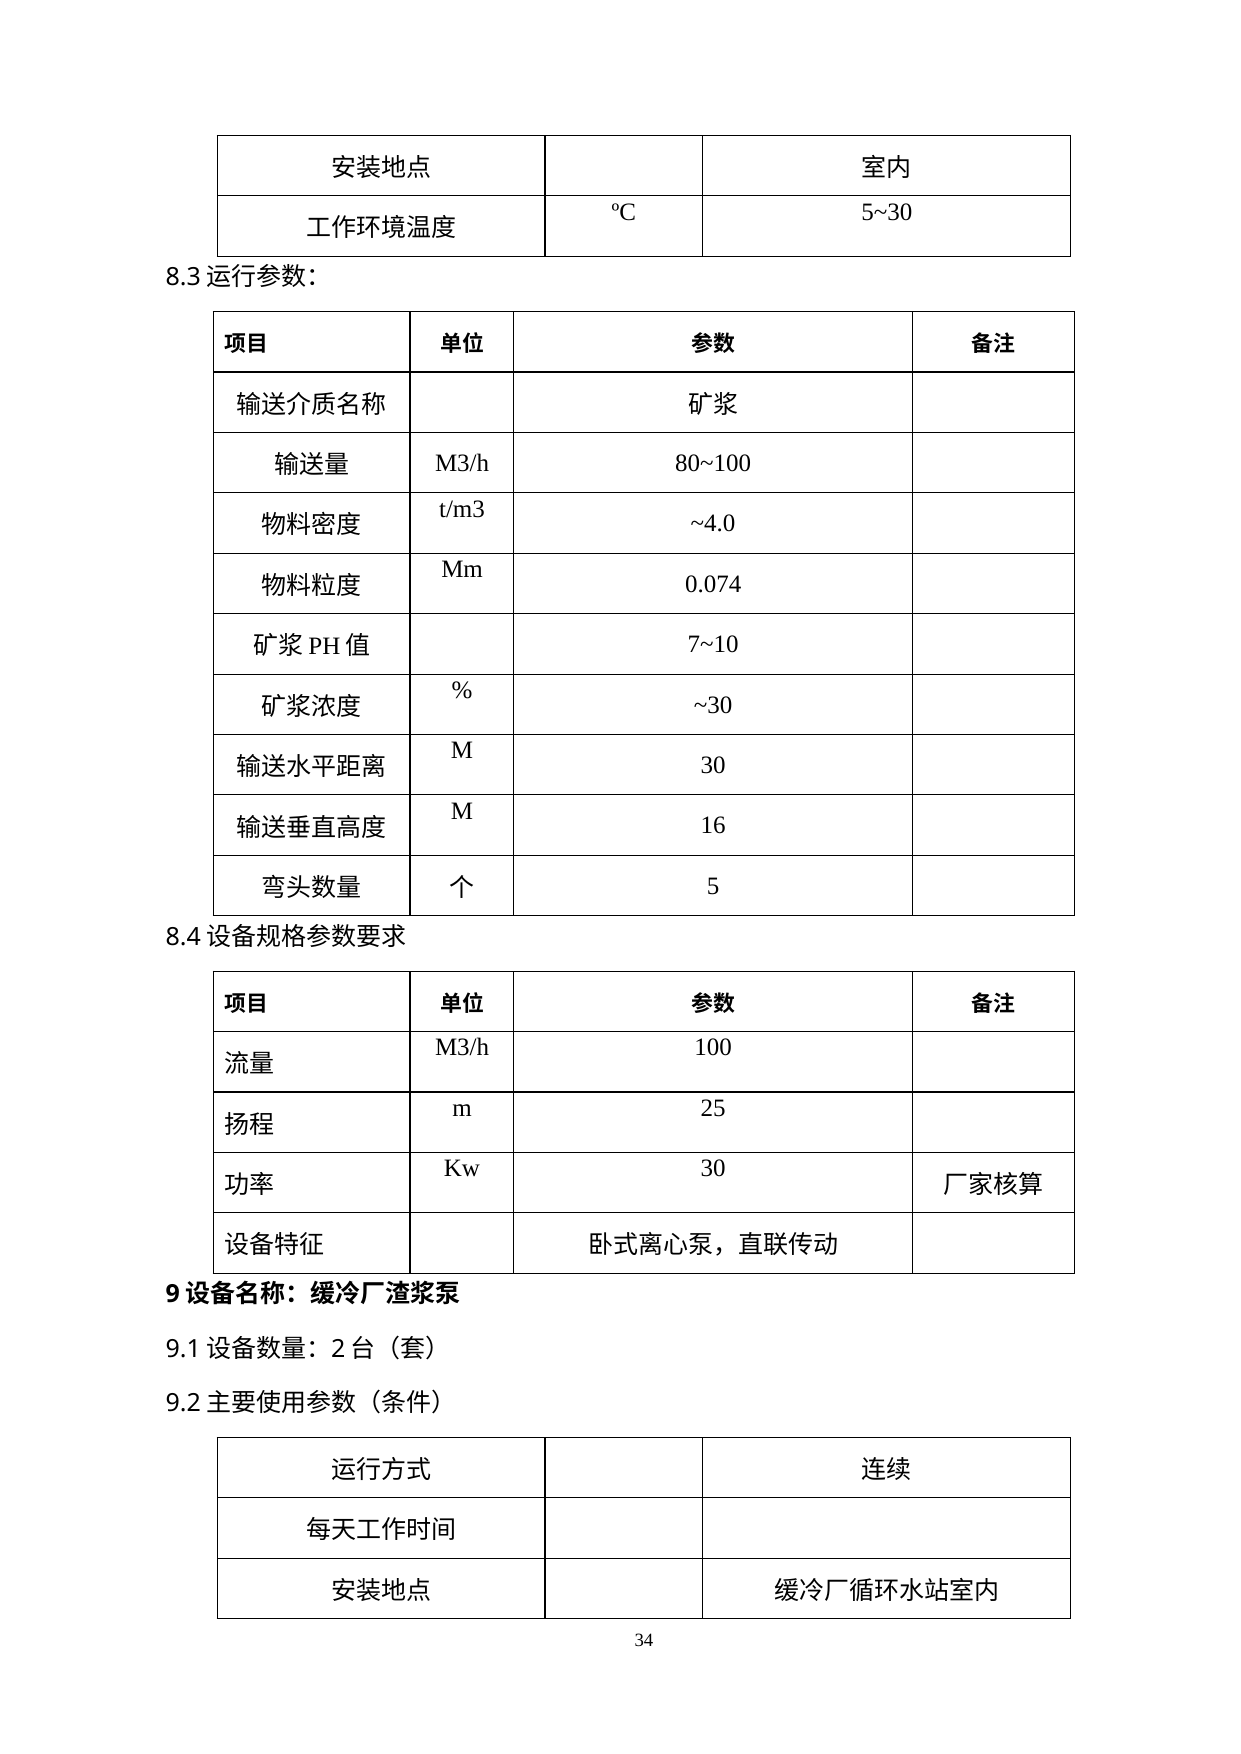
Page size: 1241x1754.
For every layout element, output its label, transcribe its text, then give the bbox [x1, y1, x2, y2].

table_header 参数 [514, 312, 912, 371]
table_cell 100 [514, 1032, 912, 1091]
table_cell 输送介质名称 [214, 373, 409, 432]
table_cell 80~100 [514, 433, 912, 492]
text 8.4设备规格参数要求 [165, 916, 1122, 952]
table_cell 物料粒度 [214, 554, 409, 613]
table_header 备注 [913, 972, 1074, 1031]
text 9.1设备数量：2台（套） [165, 1328, 1122, 1364]
table_cell 30 [514, 735, 912, 794]
table_cell 25 [514, 1093, 912, 1152]
table_header 备注 [913, 312, 1074, 371]
table_cell [913, 1032, 1074, 1091]
table_cell m [411, 1093, 513, 1152]
table_cell ~30 [514, 675, 912, 734]
table_cell M3/h [411, 1032, 513, 1091]
table_cell [546, 136, 702, 195]
table_cell [913, 795, 1074, 855]
table_cell ºC [546, 196, 702, 256]
table_cell 厂家核算 [913, 1153, 1074, 1212]
table_cell 0.074 [514, 554, 912, 613]
table_cell [913, 856, 1074, 915]
table_cell [913, 735, 1074, 794]
table_header 项目 [214, 312, 409, 371]
table_cell [546, 1559, 702, 1618]
table_cell t/m3 [411, 493, 513, 553]
table_cell [913, 1213, 1074, 1273]
table_cell 16 [514, 795, 912, 855]
table_cell M [411, 795, 513, 855]
table_cell [913, 373, 1074, 432]
table_cell 扬程 [214, 1093, 409, 1152]
table_cell 5~30 [703, 196, 1070, 256]
table_cell 缓冷厂循环水站室内 [703, 1559, 1070, 1618]
table_cell 矿浆PH值 [214, 614, 409, 673]
table_cell 输送量 [214, 433, 409, 492]
table_cell 室内 [703, 136, 1070, 195]
table_cell 7~10 [514, 614, 912, 673]
table_cell 流量 [214, 1032, 409, 1091]
table_cell Mm [411, 554, 513, 613]
table_header 参数 [514, 972, 912, 1031]
table_cell [913, 433, 1074, 492]
table_header 连续 [703, 1438, 1070, 1497]
table_cell 矿浆浓度 [214, 675, 409, 734]
table_cell 矿浆 [514, 373, 912, 432]
table_cell M3/h [411, 433, 513, 492]
table_cell 30 [514, 1153, 912, 1212]
table_cell 设备特征 [214, 1213, 409, 1273]
text 9设备名称：缓冷厂渣浆泵 [165, 1274, 1122, 1310]
table_header 运行方式 [218, 1438, 544, 1497]
table_cell [411, 373, 513, 432]
table_cell M [411, 735, 513, 794]
table_cell 安装地点 [218, 1559, 544, 1618]
table_cell [913, 1093, 1074, 1152]
table_header 项目 [214, 972, 409, 1031]
table_header 单位 [411, 312, 513, 371]
table_cell [913, 554, 1074, 613]
table_cell Kw [411, 1153, 513, 1212]
table_cell 工作环境温度 [218, 196, 544, 256]
table_header [546, 1438, 702, 1497]
table_cell ~4.0 [514, 493, 912, 553]
table_cell [411, 614, 513, 673]
table_cell 每天工作时间 [218, 1498, 544, 1558]
table_cell [411, 1213, 513, 1273]
table_cell [546, 1498, 702, 1558]
table_cell [913, 614, 1074, 673]
text 8.3运行参数： [165, 257, 1122, 293]
text 9.2主要使用参数（条件） [165, 1382, 1122, 1419]
table_cell 物料密度 [214, 493, 409, 553]
table_cell 个 [411, 856, 513, 915]
table_cell [913, 493, 1074, 553]
table_cell 输送水平距离 [214, 735, 409, 794]
table_cell 5 [514, 856, 912, 915]
table_cell % [411, 675, 513, 734]
table_cell [913, 675, 1074, 734]
table_cell 弯头数量 [214, 856, 409, 915]
table_cell 卧式离心泵，直联传动 [514, 1213, 912, 1273]
table_cell 安装地点 [218, 136, 544, 195]
table_cell 输送垂直高度 [214, 795, 409, 855]
table_header 单位 [411, 972, 513, 1031]
table_cell 功率 [214, 1153, 409, 1212]
table_cell [703, 1498, 1070, 1558]
